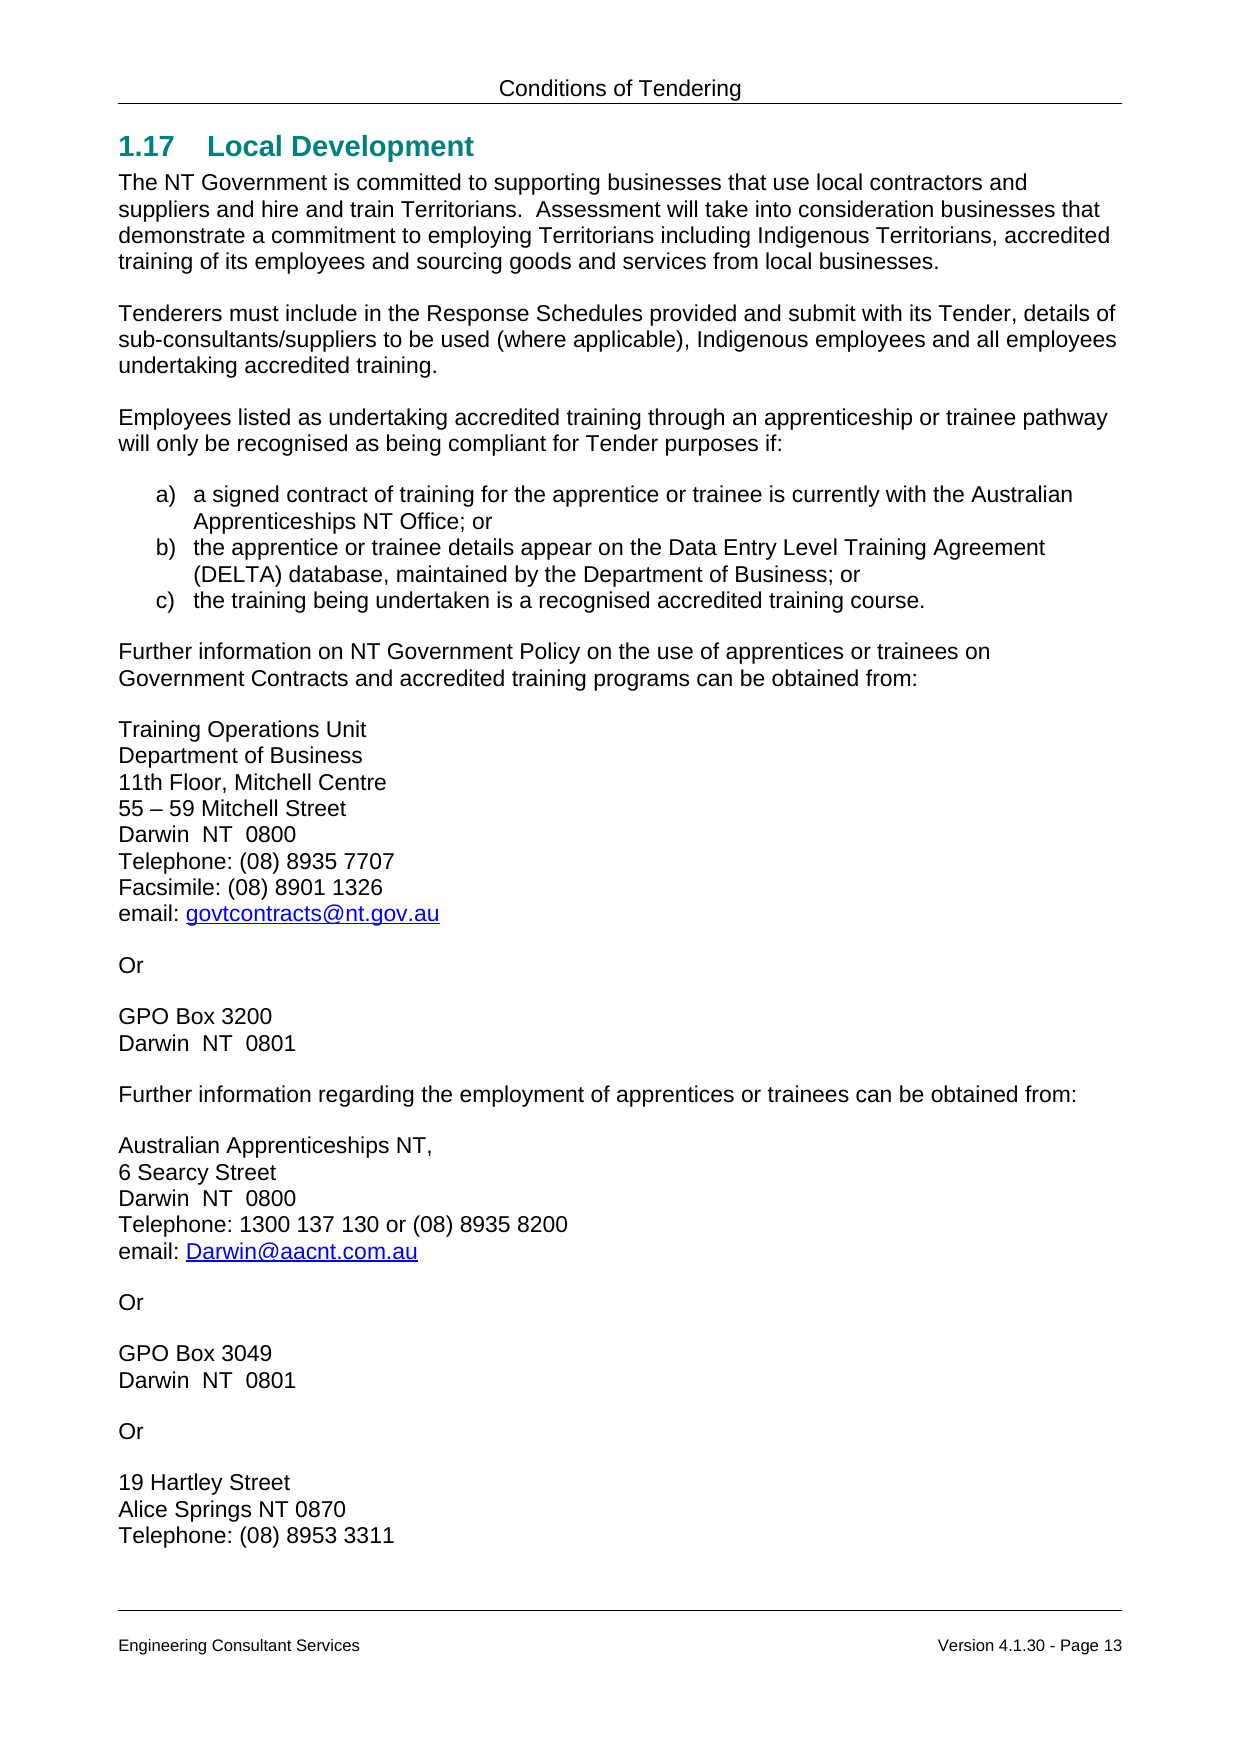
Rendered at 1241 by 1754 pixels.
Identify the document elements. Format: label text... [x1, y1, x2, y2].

text Tenderers must include in the Response Schedules provided and submit with its Tender, details of sub-consultants/suppliers to be used (where applicable), Indigenous employees and all employees undertaking accredited training. [118, 300, 1122, 379]
list the training being undertaken is a recognised accredited training course. [156, 587, 1122, 613]
text Or [118, 952, 1122, 978]
text Employees listed as undertaking accredited training through an apprenticeship or trainee pathway will only be recognised as being compliant for Tender purposes if: [118, 404, 1122, 456]
text Further information regarding the employment of apprentices or trainees can be obtained from: [118, 1081, 1122, 1107]
list the apprentice or trainee details appear on the Data Entry Level Training Agreement (DELTA) database, maintained by the Department of Business; or [156, 534, 1122, 587]
text Further information on NT Government Policy on the use of apprentices or trainees on Government Contracts and accredited training programs can be obtained from: [118, 638, 1122, 691]
text Or [118, 1289, 1122, 1315]
text GPO Box 3200 Darwin NT 0801 [118, 1003, 1122, 1056]
text 19 Hartley Street Alice Springs NT 0870 Telephone: (08) 8953 3311 [118, 1469, 1122, 1548]
text Training Operations Unit Department of Business 11th Floor, Mitchell Centre 55 – 59 Mitchell Street Darwin NT 0800 Telephone: (08) 8935 7707 Facsimile: (08) 8901 1326 email: govtcontracts@nt.gov.au [118, 716, 1122, 927]
text The NT Government is committed to supporting businesses that use local contractors and suppliers and hire and train Territorians. Assessment will take into consideration businesses that demonstrate a commitment to employing Territorians including Indigenous Territorians, accredited training of its employees and sourcing goods and services from local businesses. [118, 169, 1122, 275]
list a signed contract of training for the apprentice or trainee is currently with the Australian Apprenticeships NT Office; or [156, 481, 1122, 534]
subtitle Local Development [118, 129, 1122, 163]
text Or [118, 1418, 1122, 1444]
text GPO Box 3049 Darwin NT 0801 [118, 1340, 1122, 1393]
text Australian Apprenticeships NT, 6 Searcy Street Darwin NT 0800 Telephone: 1300 137 130 or (08) 8935 8200 email: Darwin@aacnt.com.au [118, 1132, 1122, 1264]
